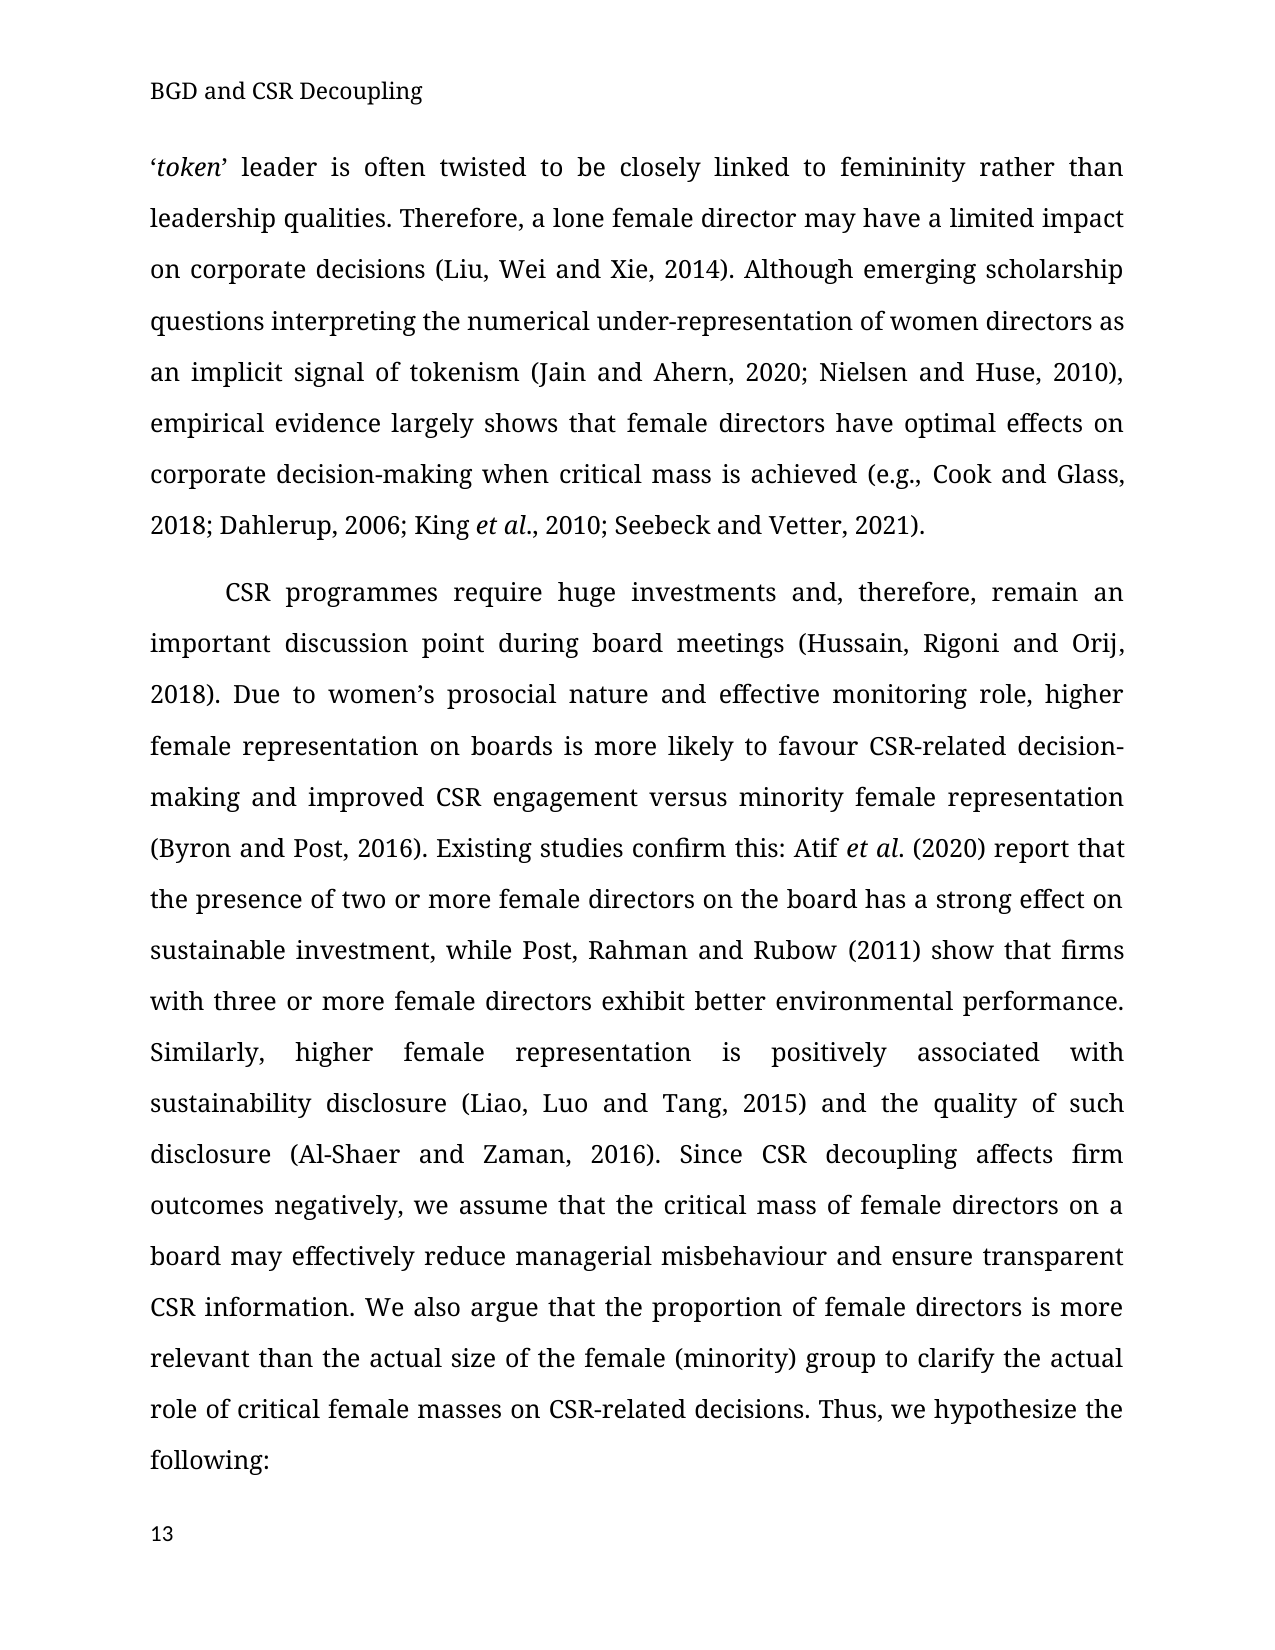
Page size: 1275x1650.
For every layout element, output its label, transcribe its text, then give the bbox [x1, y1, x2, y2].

text CSR programmes require huge investments and, therefore, remain an important discussion point during board meetings (Hussain, Rigoni and Orij, 2018). Due to women’s prosocial nature and effective monitoring role, higher female representation on boards is more likely to favour CSR-related decision-making and improved CSR engagement versus minority female representation (Byron and Post, 2016). Existing studies confirm this: Atif et al. (2020) report that the presence of two or more female directors on the board has a strong effect on sustainable investment, while Post, Rahman and Rubow (2011) show that firms with three or more female directors exhibit better environmental performance. Similarly, higher female representation is positively associated with sustainability disclosure (Liao, Luo and Tang, 2015) and the quality of such disclosure (Al-Shaer and Zaman, 2016). Since CSR decoupling affects firm outcomes negatively, we assume that the critical mass of female directors on a board may effectively reduce managerial misbehaviour and ensure transparent CSR information. We also argue that the proportion of female directors is more relevant than the actual size of the female (minority) group to clarify the actual role of critical female masses on CSR-related decisions. Thus, we hypothesize the following: [150, 575, 1125, 1477]
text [150, 150, 1125, 541]
